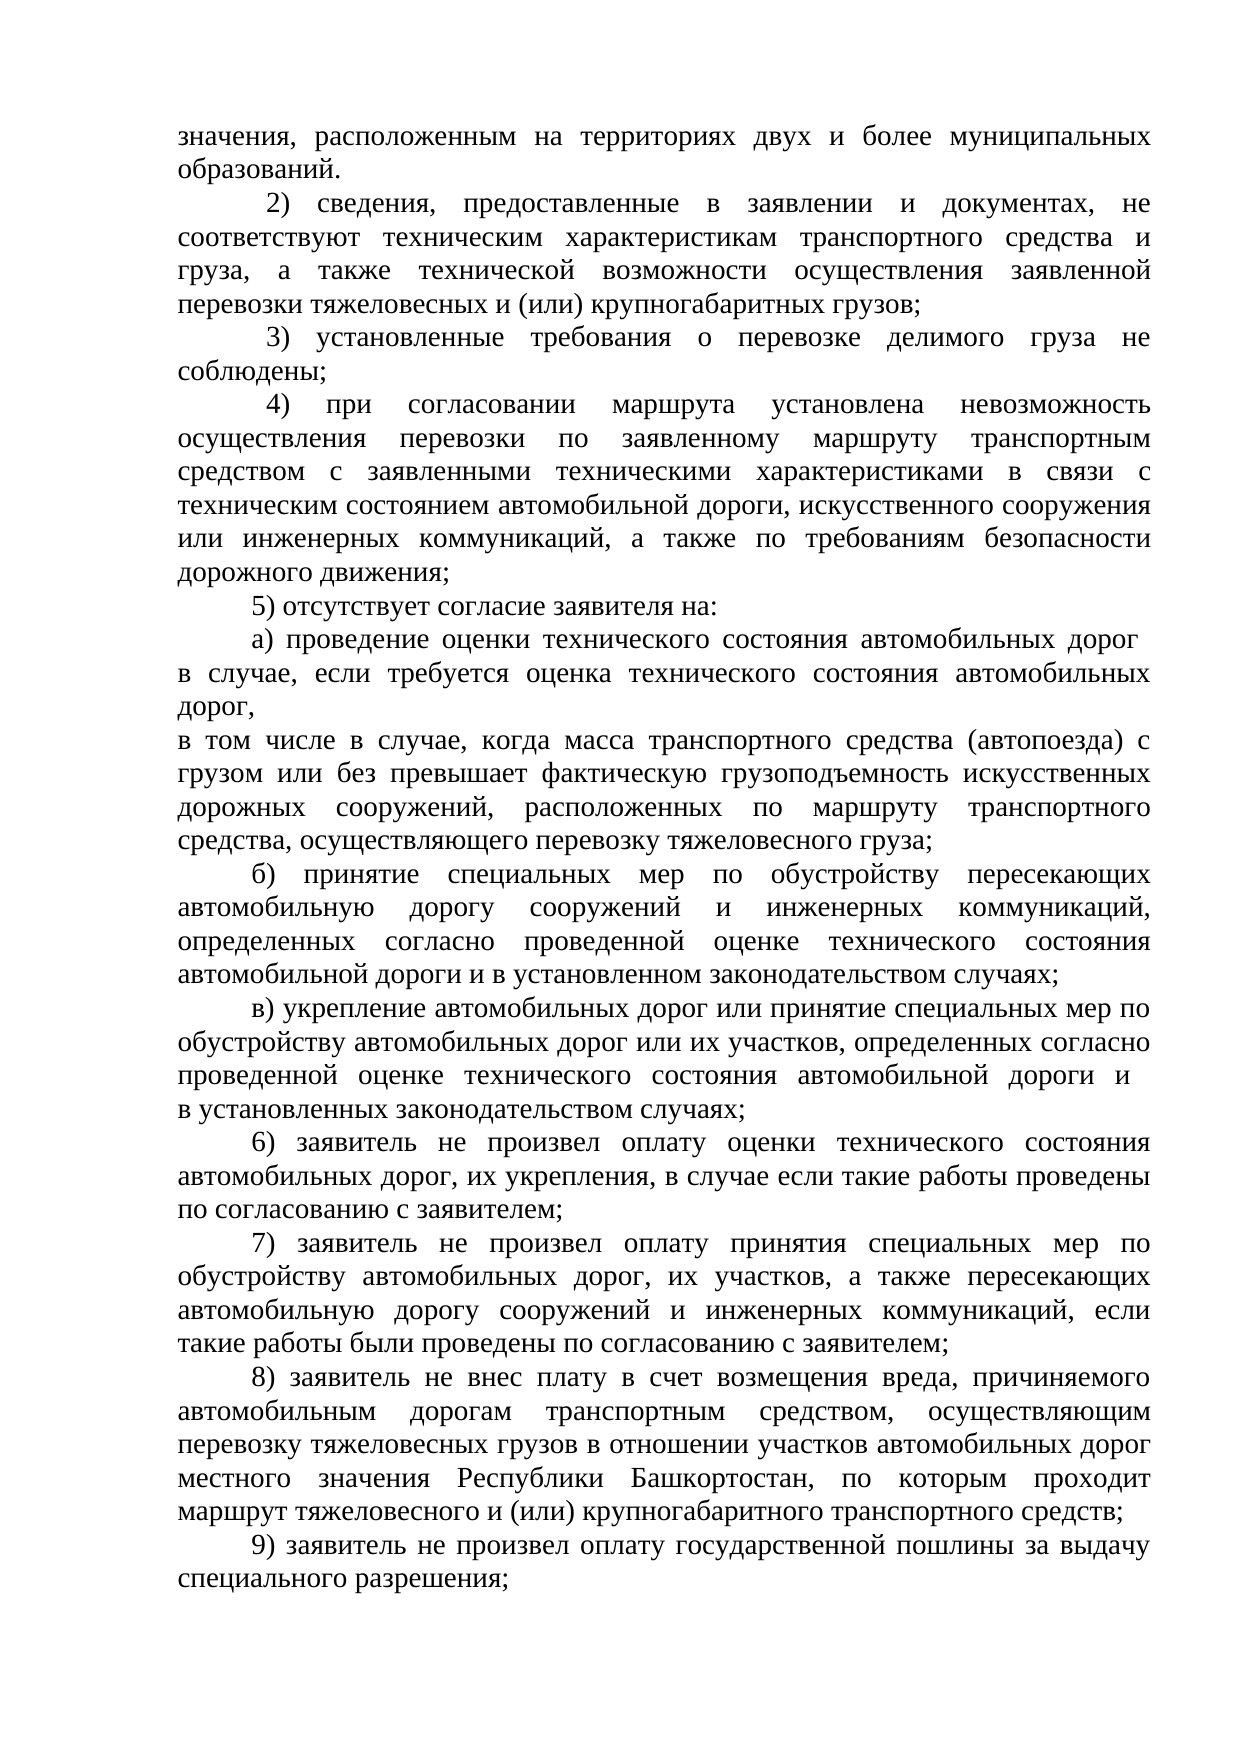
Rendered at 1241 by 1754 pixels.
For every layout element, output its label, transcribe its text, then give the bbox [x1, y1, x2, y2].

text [177, 118, 1152, 185]
text 3) установленные требования о перевозке делимого груза не соблюдены; [177, 319, 1152, 386]
text б) принятие специальных мер по обустройству пересекающих автомобильную дорогу сооружений и инженерных коммуникаций, определенных согласно проведенной оценке технического состояния автомобильной дороги и в установленном законодательством случаях; [177, 856, 1152, 990]
text в) укрепление автомобильных дорог или принятие специальных мер по обустройству автомобильных дорог или их участков, определенных согласно проведенной оценке технического состояния автомобильной дороги и в установленных законодательством случаях; [177, 990, 1152, 1124]
text а) проведение оценки технического состояния автомобильных дорог в случае, если требуется оценка технического состояния автомобильных дорог, в том числе в случае, когда масса транспортного средства (автопоезда) с грузом или без превышает фактическую грузоподъемность искусственных дорожных сооружений, расположенных по маршруту транспортного средства, осуществляющего перевозку тяжеловесного груза; [177, 621, 1152, 856]
text 7) заявитель не произвел оплату принятия специальных мер по обустройству автомобильных дорог, их участков, а также пересекающих автомобильную дорогу сооружений и инженерных коммуникаций, если такие работы были проведены по согласованию с заявителем; [177, 1225, 1152, 1359]
text 8) заявитель не внес плату в счет возмещения вреда, причиняемого автомобильным дорогам транспортным средством, осуществляющим перевозку тяжеловесных грузов в отношении участков автомобильных дорог местного значения Республики Башкортостан, по которым проходит маршрут тяжеловесного и (или) крупногабаритного транспортного средств; [177, 1359, 1152, 1527]
text 4) при согласовании маршрута установлена невозможность осуществления перевозки по заявленному маршруту транспортным средством с заявленными техническими характеристиками в связи с техническим состоянием автомобильной дороги, искусственного сооружения или инженерных коммуникаций, а также по требованиям безопасности дорожного движения; [177, 386, 1152, 588]
text 2) сведения, предоставленные в заявлении и документах, не соответствуют техническим характеристикам транспортного средства и груза, а также технической возможности осуществления заявленной перевозки тяжеловесных и (или) крупногабаритных грузов; [177, 185, 1152, 319]
text 6) заявитель не произвел оплату оценки технического состояния автомобильных дорог, их укрепления, в случае если такие работы проведены по согласованию с заявителем; [177, 1124, 1152, 1225]
text 5) отсутствует согласие заявителя на: [177, 588, 1152, 621]
text 9) заявитель не произвел оплату государственной пошлины за выдачу специального разрешения; [177, 1527, 1152, 1594]
